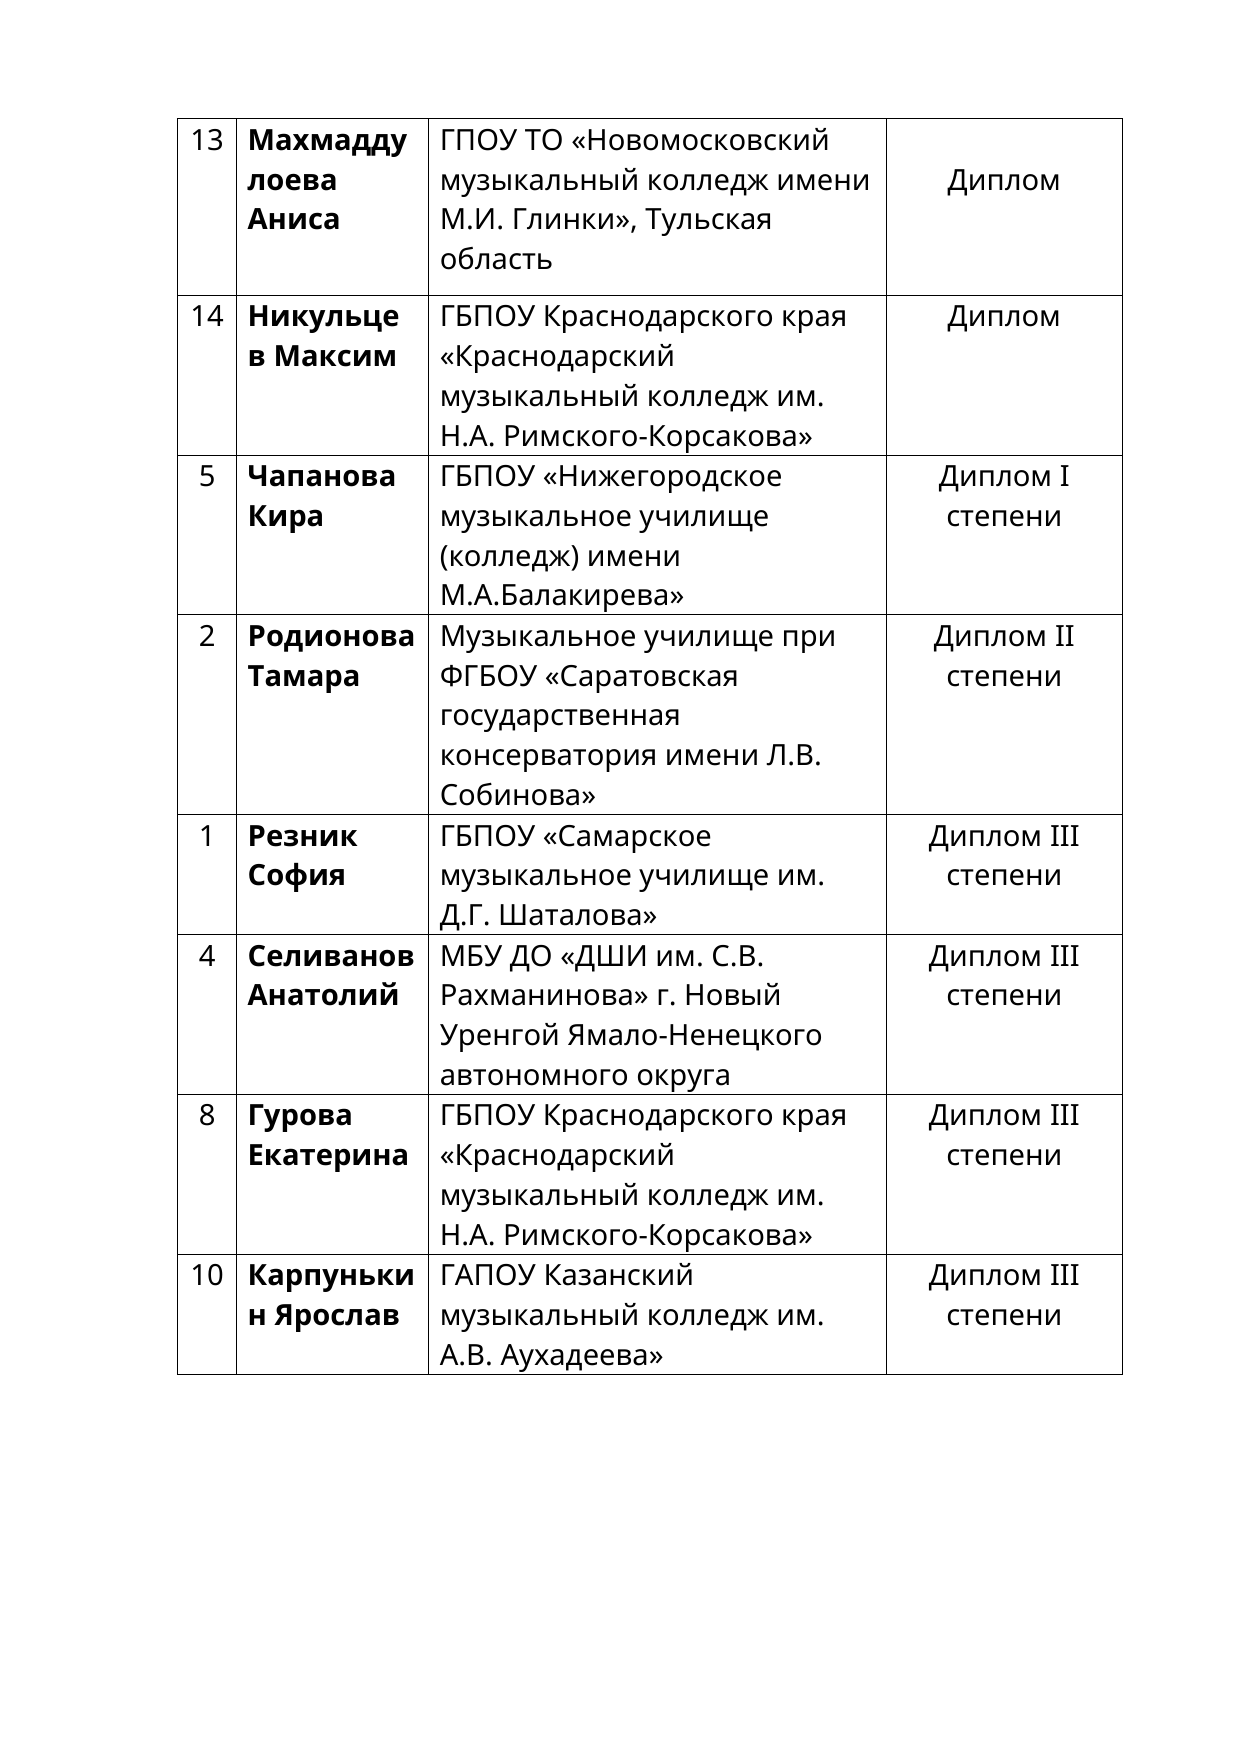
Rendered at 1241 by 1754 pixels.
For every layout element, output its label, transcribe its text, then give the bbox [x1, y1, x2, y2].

table_cell ГБПОУ «Самарское музыкальное училище им. Д.Г. Шаталова» [429, 815, 886, 934]
table_cell МБУ ДО «ДШИ им. С.В. Рахманинова» г. Новый Уренгой Ямало-Ненецкого автономного округа [429, 935, 886, 1094]
table_cell Карпунькин Ярослав [237, 1255, 428, 1373]
table_cell ГБПОУ Краснодарского края «Краснодарский музыкальный колледж им. Н.А. Римского-Корсакова» [429, 296, 886, 454]
table_cell Селиванов Анатолий [237, 935, 428, 1094]
table_cell Диплом [887, 296, 1122, 454]
table_cell ГБПОУ «Нижегородское музыкальное училище (колледж) имени М.А.Балакирева» [429, 456, 886, 614]
table_cell Музыкальное училище при ФГБОУ «Саратовская государственная консерватория имени Л.В. Собинова» [429, 615, 886, 814]
table_cell Родионова Тамара [237, 615, 428, 814]
table_cell Никульцев Максим [237, 296, 428, 454]
table_cell 2 [178, 615, 236, 814]
table_cell ГПОУ ТО «Новомосковский музыкальный колледж имени М.И. Глинки», Тульская область [429, 119, 886, 295]
table_cell 5 [178, 456, 236, 614]
table_cell Чапанова Кира [237, 456, 428, 614]
table_cell Диплом I степени [887, 456, 1122, 614]
table_cell Диплом II степени [887, 615, 1122, 814]
table_cell Диплом III степени [887, 935, 1122, 1094]
table_cell 13 [178, 119, 236, 295]
table_cell 10 [178, 1255, 236, 1373]
table_cell ГБПОУ Краснодарского края «Краснодарский музыкальный колледж им. Н.А. Римского-Корсакова» [429, 1095, 886, 1253]
table_cell Диплом III степени [887, 815, 1122, 934]
table_cell 1 [178, 815, 236, 934]
table_cell 4 [178, 935, 236, 1094]
table_cell Диплом III степени [887, 1255, 1122, 1373]
table_cell 8 [178, 1095, 236, 1253]
table_cell Резник София [237, 815, 428, 934]
table_cell Диплом III степени [887, 1095, 1122, 1253]
table_cell Махмаддулоева Аниса [237, 119, 428, 295]
table_cell 14 [178, 296, 236, 454]
table_cell Гурова Екатерина [237, 1095, 428, 1253]
table_cell ГАПОУ Казанский музыкальный колледж им. А.В. Аухадеева» [429, 1255, 886, 1373]
table_cell Диплом [887, 119, 1122, 295]
